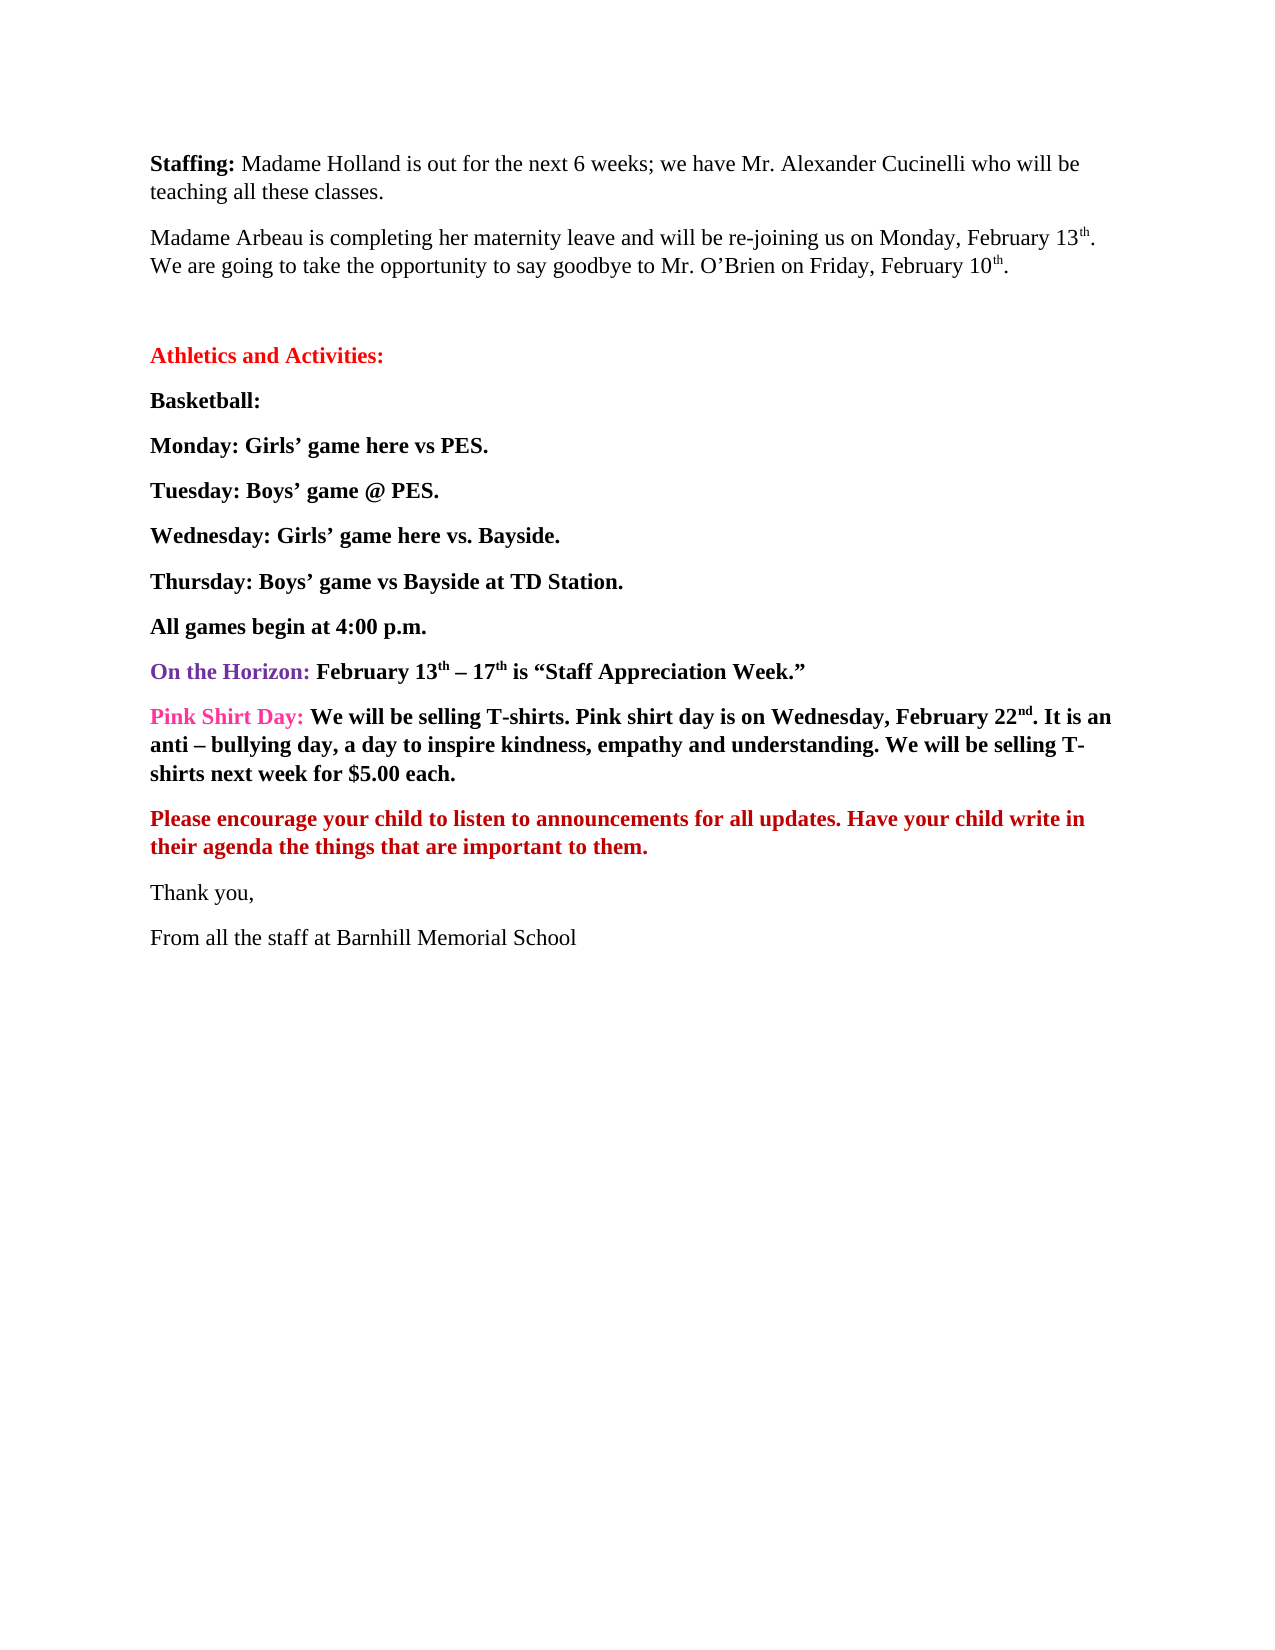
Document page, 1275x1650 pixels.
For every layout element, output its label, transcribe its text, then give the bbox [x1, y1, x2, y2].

text Tuesday: Boys’ game @ PES. [150, 477, 1125, 504]
text From all the staff at Barnhill Memorial School [150, 924, 1125, 950]
text Basketball: [150, 387, 1125, 414]
text Please encourage your child to listen to announcements for all updates. Have your child write in their agenda the things that are important to them. [150, 805, 1125, 860]
text Pink Shirt Day: We will be selling T-shirts. Pink shirt day is on Wednesday, February 22nd. It is an anti – bullying day, a day to inspire kindness, empathy and understanding. We will be selling T-shirts next week for $5.00 each. [150, 703, 1125, 786]
text Staffing: Madame Holland is out for the next 6 weeks; we have Mr. Alexander Cucinelli who will be teaching all these classes. [150, 150, 1125, 205]
text Thank you, [150, 878, 1125, 905]
text Thursday: Boys’ game vs Bayside at TD Station. [150, 568, 1125, 594]
text Athletics and Activities: [150, 342, 1125, 368]
text On the Horizon: February 13th – 17th is “Staff Appreciation Week.” [150, 658, 1125, 684]
text Madame Arbeau is completing her maternity leave and will be re-joining us on Monday, February 13th. We are going to take the opportunity to say goodbye to Mr. O’Brien on Friday, February 10th. [150, 223, 1125, 278]
text Monday: Girls’ game here vs PES. [150, 432, 1125, 459]
text Wednesday: Girls’ game here vs. Bayside. [150, 523, 1125, 549]
text All games begin at 4:00 p.m. [150, 613, 1125, 639]
